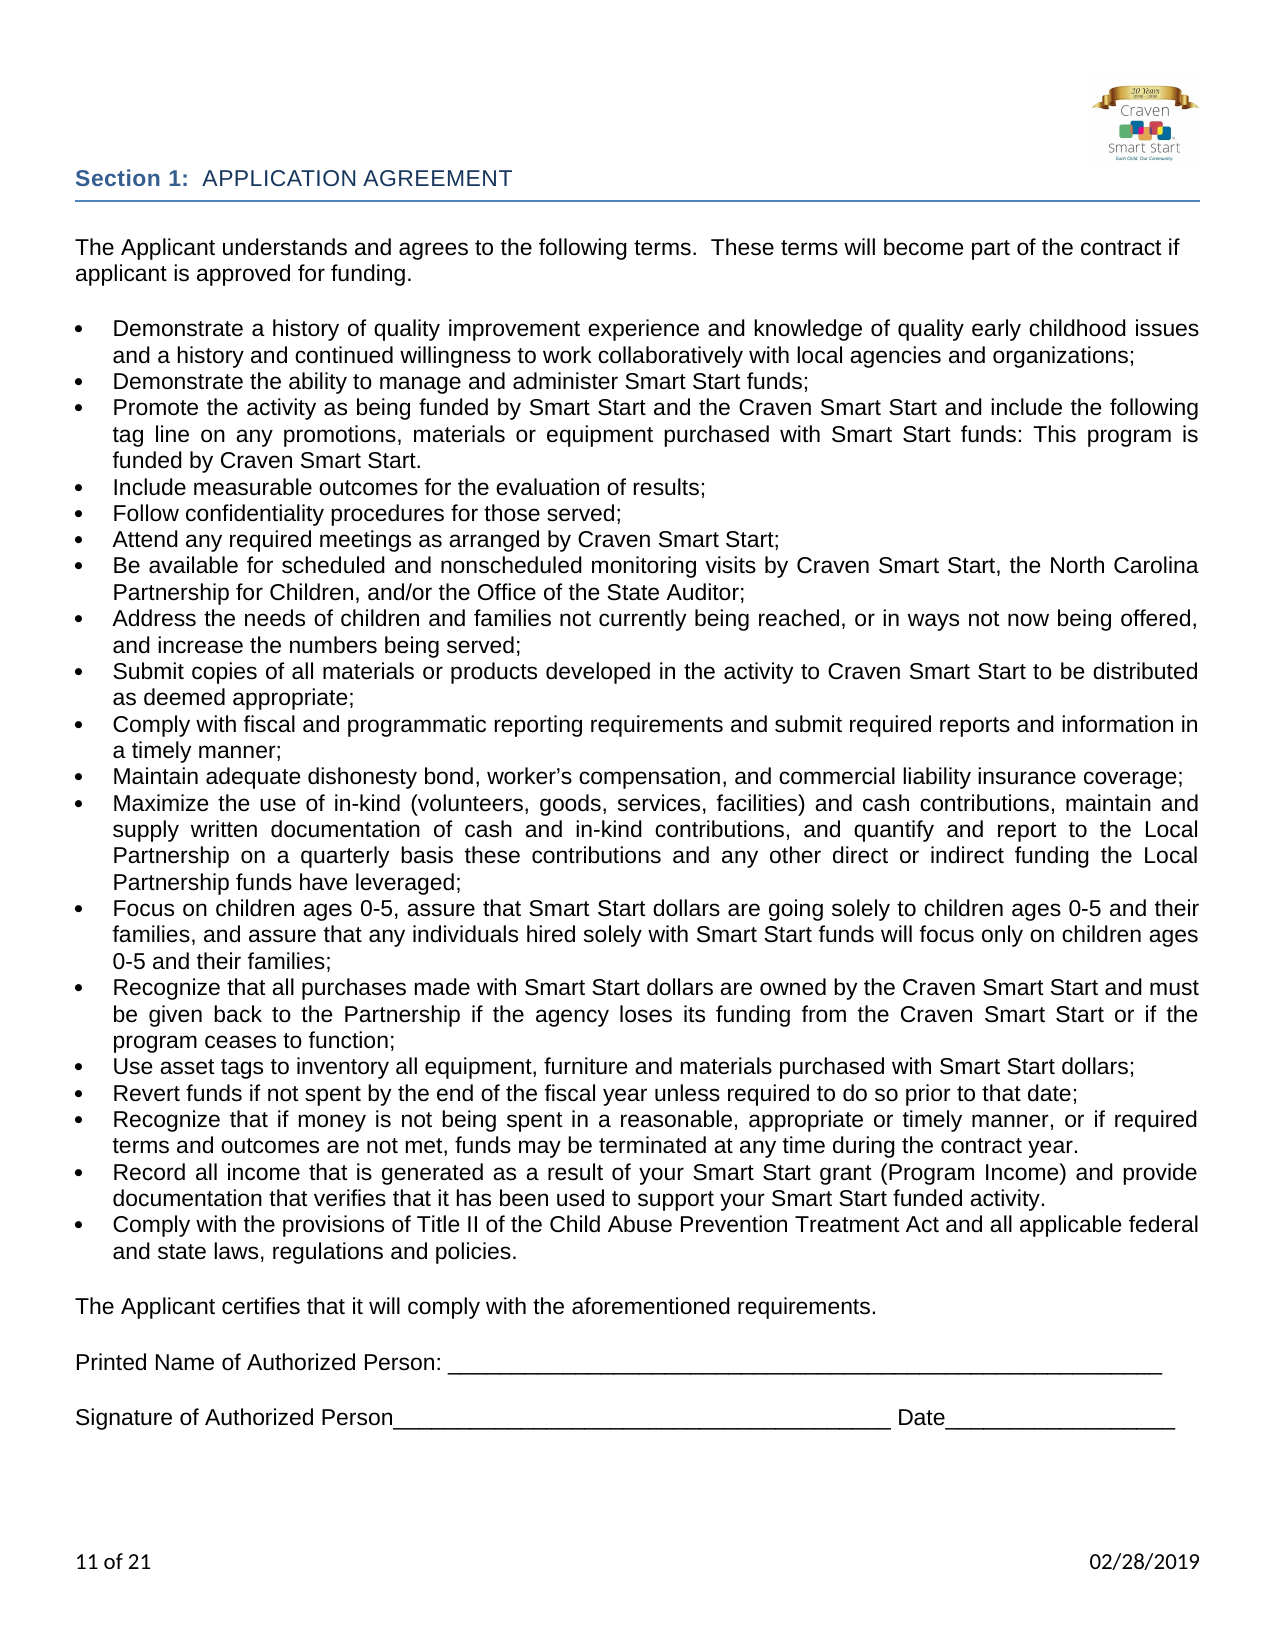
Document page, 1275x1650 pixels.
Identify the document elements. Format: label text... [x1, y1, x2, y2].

list Maintain adequate dishonesty bond, worker’s compensation, and commercial liability insurance coverage; [75, 763, 1200, 790]
list Record all income that is generated as a result of your Smart Start grant (Program Income) and provide documentation that verifies that it has been used to support your Smart Start funded activity. [75, 1159, 1200, 1211]
list Recognize that all purchases made with Smart Start dollars are owned by the Craven Smart Start and must be given back to the Partnership if the agency loses its funding from the Craven Smart Start or if the program ceases to function; [75, 974, 1200, 1053]
list Include measurable outcomes for the evaluation of results; [75, 473, 1200, 500]
text Signature of Authorized Person_______________________________________ Date__________________ [75, 1404, 1200, 1431]
list Promote the activity as being funded by Smart Start and the Craven Smart Start and include the following tag line on any promotions, materials or equipment purchased with Smart Start funds: This program is funded by Craven Smart Start. [75, 394, 1200, 473]
list Submit copies of all materials or products developed in the activity to Craven Smart Start to be distributed as deemed appropriate; [75, 658, 1200, 711]
list Focus on children ages 0-5, assure that Smart Start dollars are going solely to children ages 0-5 and their families, and assure that any individuals hired solely with Smart Start funds will focus only on children ages 0-5 and their families; [75, 895, 1200, 974]
title Section 1: APPLICATION AGREEMENT [75, 165, 1200, 200]
list Follow confidentiality procedures for those served; [75, 500, 1200, 526]
list Comply with the provisions of Title II of the Child Abuse Prevention Treatment Act and all applicable federal and state laws, regulations and policies. [75, 1211, 1200, 1264]
list Demonstrate the ability to manage and administer Smart Start funds; [75, 368, 1200, 394]
list Comply with fiscal and programmatic reporting requirements and submit required reports and information in a timely manner; [75, 711, 1200, 763]
list Address the needs of children and families not currently being reached, or in ways not now being offered, and increase the numbers being served; [75, 605, 1200, 658]
list Demonstrate a history of quality improvement experience and knowledge of quality early childhood issues and a history and continued willingness to work collaboratively with local agencies and organizations; [75, 315, 1200, 368]
list Be available for scheduled and nonscheduled monitoring visits by Craven Smart Start, the North Carolina Partnership for Children, and/or the Office of the State Auditor; [75, 552, 1200, 605]
text Printed Name of Authorized Person: ________________________________________________________ [75, 1349, 1200, 1375]
text The Applicant understands and agrees to the following terms. These terms will become part of the contract if applicant is approved for funding. [75, 233, 1200, 286]
list Use asset tags to inventory all equipment, furniture and materials purchased with Smart Start dollars; [75, 1053, 1200, 1079]
picture [1086, 75, 1200, 166]
list Attend any required meetings as arranged by Craven Smart Start; [75, 526, 1200, 552]
text The Applicant certifies that it will comply with the aforementioned requirements. [75, 1293, 1200, 1319]
list Maximize the use of in-kind (volunteers, goods, services, facilities) and cash contributions, maintain and supply written documentation of cash and in-kind contributions, and quantify and report to the Local Partnership on a quarterly basis these contributions and any other direct or indirect funding the Local Partnership funds have leveraged; [75, 790, 1200, 895]
list Recognize that if money is not being spent in a reasonable, appropriate or timely manner, or if required terms and outcomes are not met, funds may be terminated at any time during the contract year. [75, 1106, 1200, 1159]
list Revert funds if not spent by the end of the fiscal year unless required to do so prior to that date; [75, 1079, 1200, 1106]
